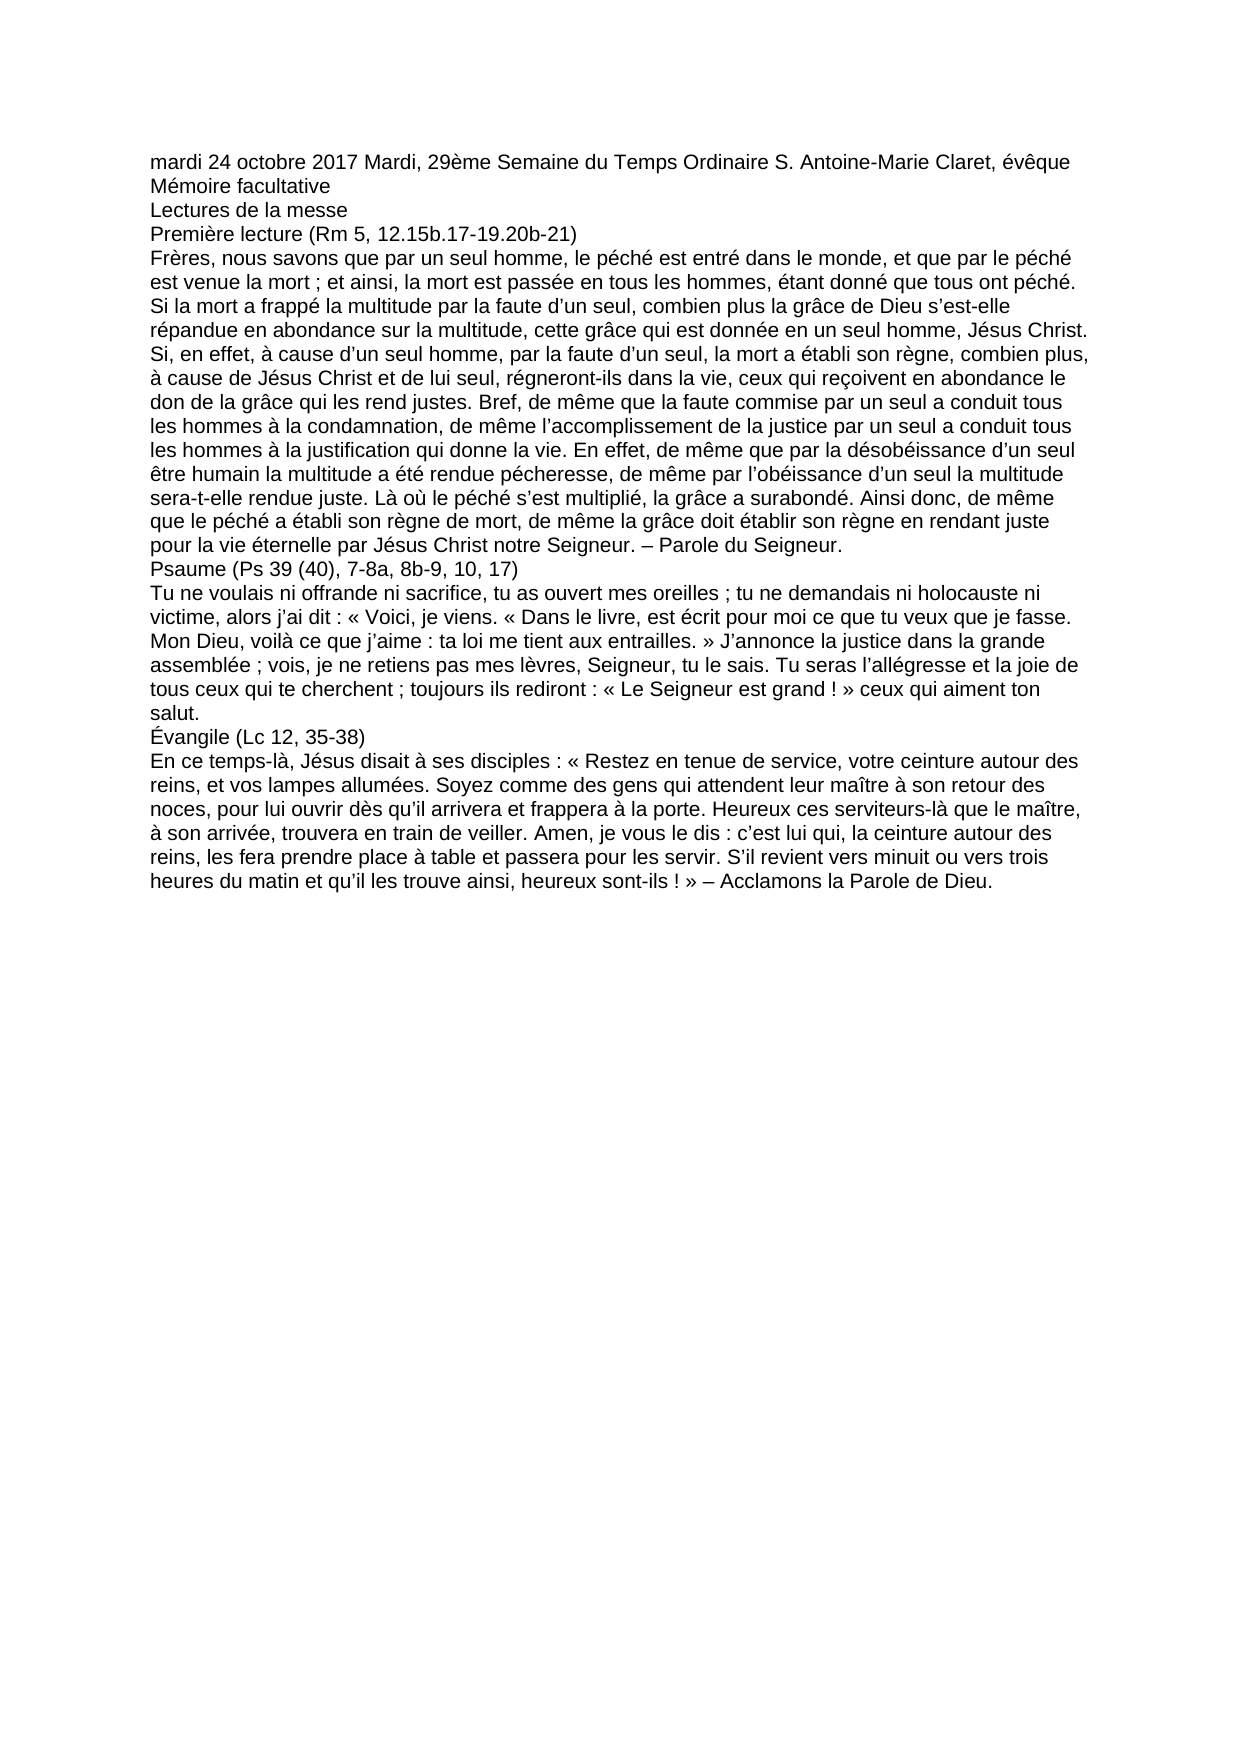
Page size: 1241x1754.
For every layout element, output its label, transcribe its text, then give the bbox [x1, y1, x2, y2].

text Frères, nous savons que par un seul homme, le péché est entré dans le monde, et que par le péché est venue la mort ; et ainsi, la mort est passée en tous les hommes, étant donné que tous ont péché. Si la mort a frappé la multitude par la faute d’un seul, combien plus la grâce de Dieu s’est-elle répandue en abondance sur la multitude, cette grâce qui est donnée en un seul homme, Jésus Christ. Si, en effet, à cause d’un seul homme, par la faute d’un seul, la mort a établi son règne, combien plus, à cause de Jésus Christ et de lui seul, régneront-ils dans la vie, ceux qui reçoivent en abondance le don de la grâce qui les rend justes. Bref, de même que la faute commise par un seul a conduit tous les hommes à la condamnation, de même l’accomplissement de la justice par un seul a conduit tous les hommes à la justification qui donne la vie. En effet, de même que par la désobéissance d’un seul être humain la multitude a été rendue pécheresse, de même par l’obéissance d’un seul la multitude sera-t-elle rendue juste. Là où le péché s’est multiplié, la grâce a surabondé. Ainsi donc, de même que le péché a établi son règne de mort, de même la grâce doit établir son règne en rendant juste pour la vie éternelle par Jésus Christ notre Seigneur. – Parole du Seigneur. [150, 246, 1090, 557]
text Tu ne voulais ni offrande ni sacrifice, tu as ouvert mes oreilles ; tu ne demandais ni holocauste ni victime, alors j’ai dit : « Voici, je viens. « Dans le livre, est écrit pour moi ce que tu veux que je fasse. Mon Dieu, voilà ce que j’aime : ta loi me tient aux entrailles. » J’annonce la justice dans la grande assemblée ; vois, je ne retiens pas mes lèvres, Seigneur, tu le sais. Tu seras l’allégresse et la joie de tous ceux qui te cherchent ; toujours ils rediront : « Le Seigneur est grand ! » ceux qui aiment ton salut. [150, 581, 1090, 725]
text En ce temps-là, Jésus disait à ses disciples : « Restez en tenue de service, votre ceinture autour des reins, et vos lampes allumées. Soyez comme des gens qui attendent leur maître à son retour des noces, pour lui ouvrir dès qu’il arrivera et frappera à la porte. Heureux ces serviteurs-là que le maître, à son arrivée, trouvera en train de veiller. Amen, je vous le dis : c’est lui qui, la ceinture autour des reins, les fera prendre place à table et passera pour les servir. S’il revient vers minuit ou vers trois heures du matin et qu’il les trouve ainsi, heureux sont-ils ! » – Acclamons la Parole de Dieu. [150, 749, 1090, 893]
